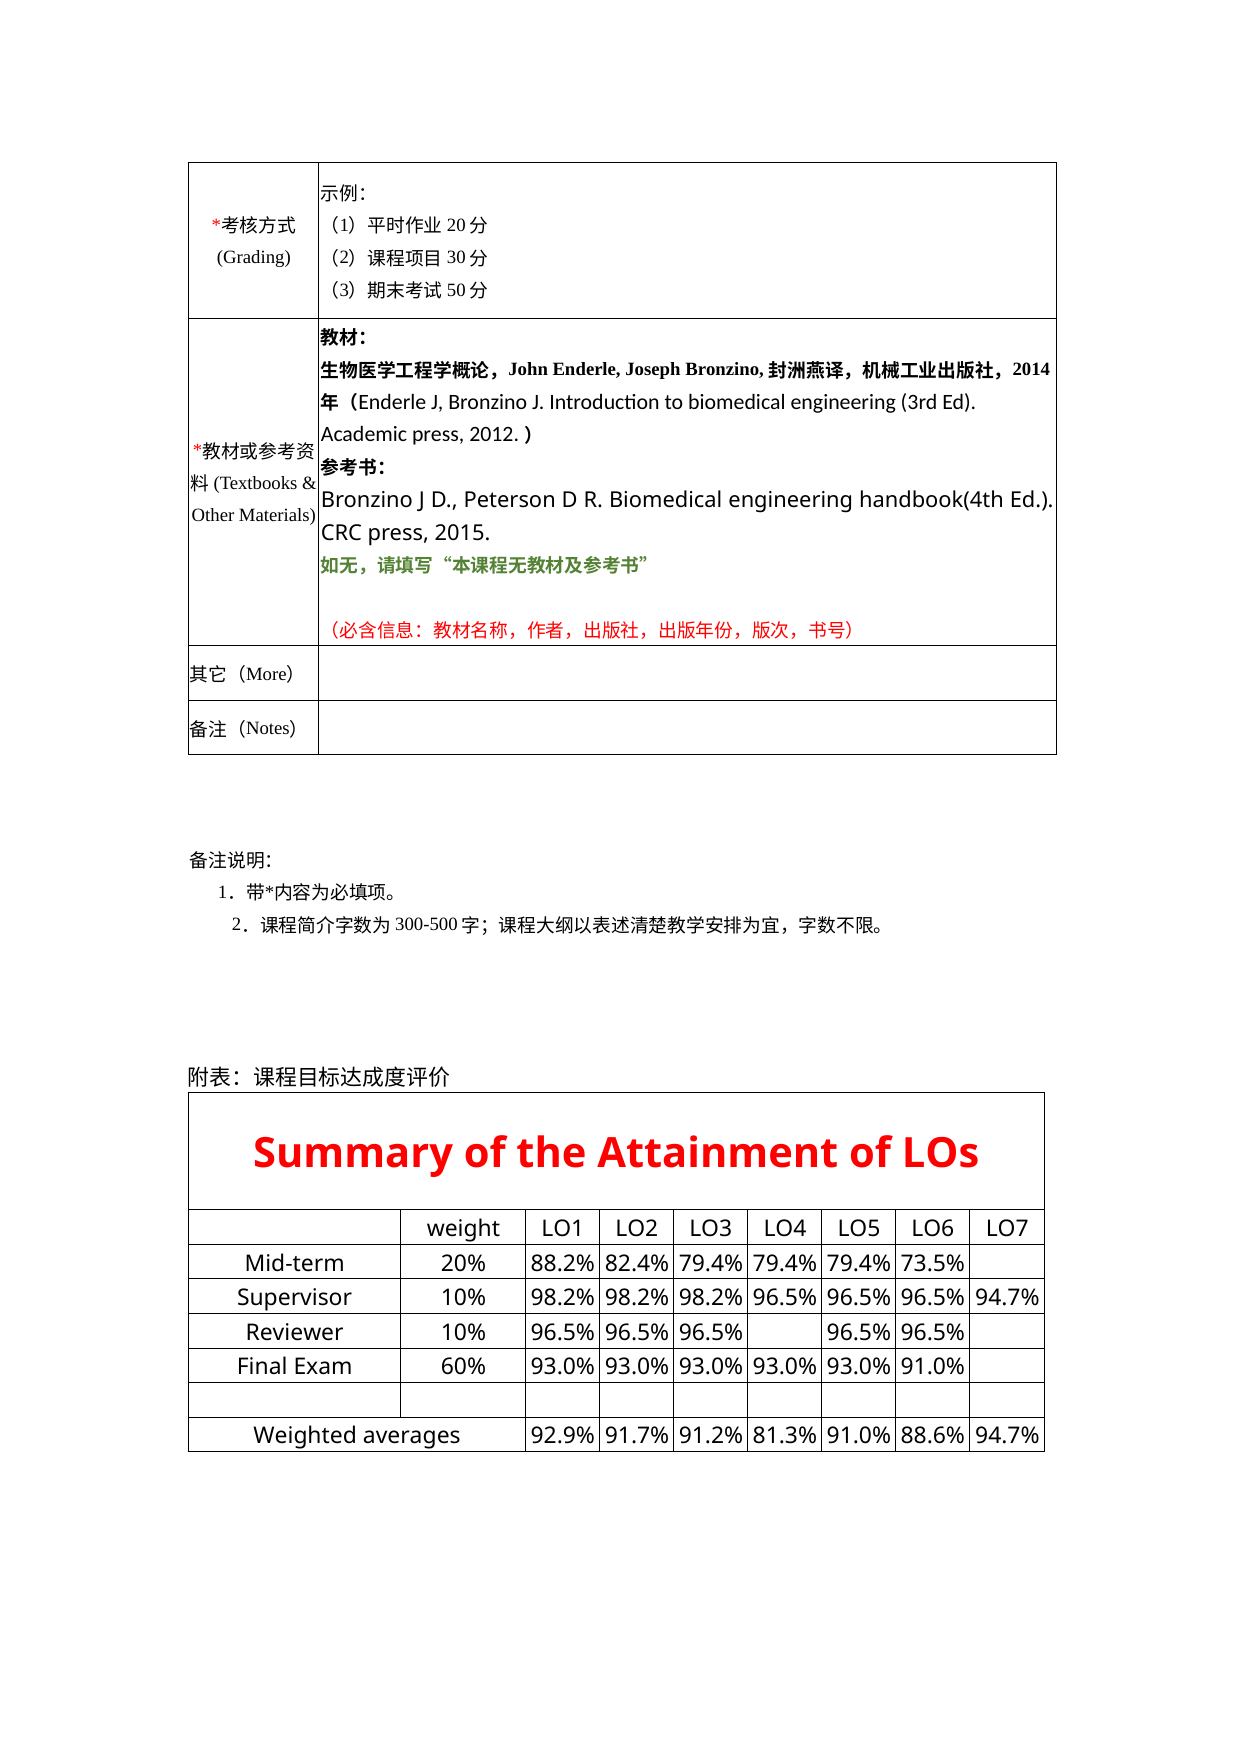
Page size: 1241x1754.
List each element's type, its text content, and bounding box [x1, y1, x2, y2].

table_cell 88.6% [896, 1418, 969, 1451]
table_cell 96.5% [674, 1314, 747, 1347]
table_cell [896, 1383, 969, 1417]
table_cell LO3 [674, 1210, 747, 1244]
table_cell 示例： （1）平时作业 20分 （2）课程项目 30分 （3）期末考试 50分 [319, 163, 1056, 317]
table_cell 96.5% [526, 1314, 599, 1347]
table_cell 93.0% [674, 1349, 747, 1382]
table_cell LO6 [896, 1210, 969, 1244]
table_cell LO2 [600, 1210, 673, 1244]
text 附表：课程目标达成度评价 [187, 1059, 1053, 1092]
table_cell 20% [401, 1245, 525, 1278]
table_cell 93.0% [600, 1349, 673, 1382]
table_cell Final Exam [189, 1349, 400, 1382]
table_cell Mid-term [189, 1245, 400, 1278]
table_cell Weighted averages [189, 1418, 525, 1451]
table_cell Reviewer [189, 1314, 400, 1347]
table_cell 10% [401, 1279, 525, 1313]
table_cell 91.0% [896, 1349, 969, 1382]
table_cell 92.9% [526, 1418, 599, 1451]
table_cell 96.5% [822, 1314, 895, 1347]
table_cell 其它（More） [189, 646, 318, 699]
table_cell [970, 1245, 1044, 1278]
table_cell [970, 1383, 1044, 1417]
table_cell LO1 [526, 1210, 599, 1244]
table_cell [748, 1314, 821, 1347]
table_cell [674, 1383, 747, 1417]
table_cell 79.4% [674, 1245, 747, 1278]
table_cell 91.2% [674, 1418, 747, 1451]
table_cell [748, 1383, 821, 1417]
table_cell 93.0% [526, 1349, 599, 1382]
table_cell 81.3% [748, 1418, 821, 1451]
table_cell 73.5% [896, 1245, 969, 1278]
table_cell 93.0% [822, 1349, 895, 1382]
table_cell 93.0% [748, 1349, 821, 1382]
table_cell 60% [401, 1349, 525, 1382]
table_cell [600, 1383, 673, 1417]
table_cell [970, 1349, 1044, 1382]
table_cell [822, 1383, 895, 1417]
table_cell Supervisor [189, 1279, 400, 1313]
table_cell 79.4% [748, 1245, 821, 1278]
table_cell 96.5% [822, 1279, 895, 1313]
table_cell 98.2% [600, 1279, 673, 1313]
table_cell 教材： 生物医学工程学概论，John Enderle, Joseph Bronzino, 封洲燕译，机械工业出版社，2014年（Enderle J, Bronzino J. Introduction to biomedical engineering (3rd Ed). Academic press, 2012. ） 参考书： Bronzino J D., Peterson D R. Biomedical engineering handbook(4th Ed.). CRC press, 2015. 如无，请填写“本课程无教材及参考书” （必含信息：教材名称，作者，出版社，出版年份，版次，书号） [319, 319, 1056, 645]
table_cell 79.4% [822, 1245, 895, 1278]
table_cell [526, 1383, 599, 1417]
table_header Summary of the Attainment of LOs [189, 1093, 1044, 1209]
table_cell 备注（Notes） [189, 701, 318, 754]
table_cell [401, 1383, 525, 1417]
table_cell 82.4% [600, 1245, 673, 1278]
table_cell [319, 646, 1056, 699]
table_cell 96.5% [896, 1279, 969, 1313]
table_cell 94.7% [970, 1418, 1044, 1451]
table_cell LO5 [822, 1210, 895, 1244]
table_cell *考核方式 (Grading) [189, 163, 318, 317]
table_cell [970, 1314, 1044, 1347]
table_cell weight [401, 1210, 525, 1244]
table_cell [319, 701, 1056, 754]
table_cell 96.5% [896, 1314, 969, 1347]
table_cell 96.5% [748, 1279, 821, 1313]
table_cell 91.7% [600, 1418, 673, 1451]
table_cell 91.0% [822, 1418, 895, 1451]
table_cell *教材或参考资料 (Textbooks & Other Materials) [189, 319, 318, 645]
table_cell 10% [401, 1314, 525, 1347]
table_cell [189, 1210, 400, 1244]
table_cell 98.2% [674, 1279, 747, 1313]
table_cell 98.2% [526, 1279, 599, 1313]
table_cell 备注说明： 1．带*内容为必填项。 2．课程简介字数为300-500字；课程大纲以表述清楚教学安排为宜，字数不限。 [188, 755, 1056, 1027]
table_cell [189, 1383, 400, 1417]
table_cell LO7 [970, 1210, 1044, 1244]
table_cell 94.7% [970, 1279, 1044, 1313]
table_cell 88.2% [526, 1245, 599, 1278]
table_cell LO4 [748, 1210, 821, 1244]
table_cell 96.5% [600, 1314, 673, 1347]
